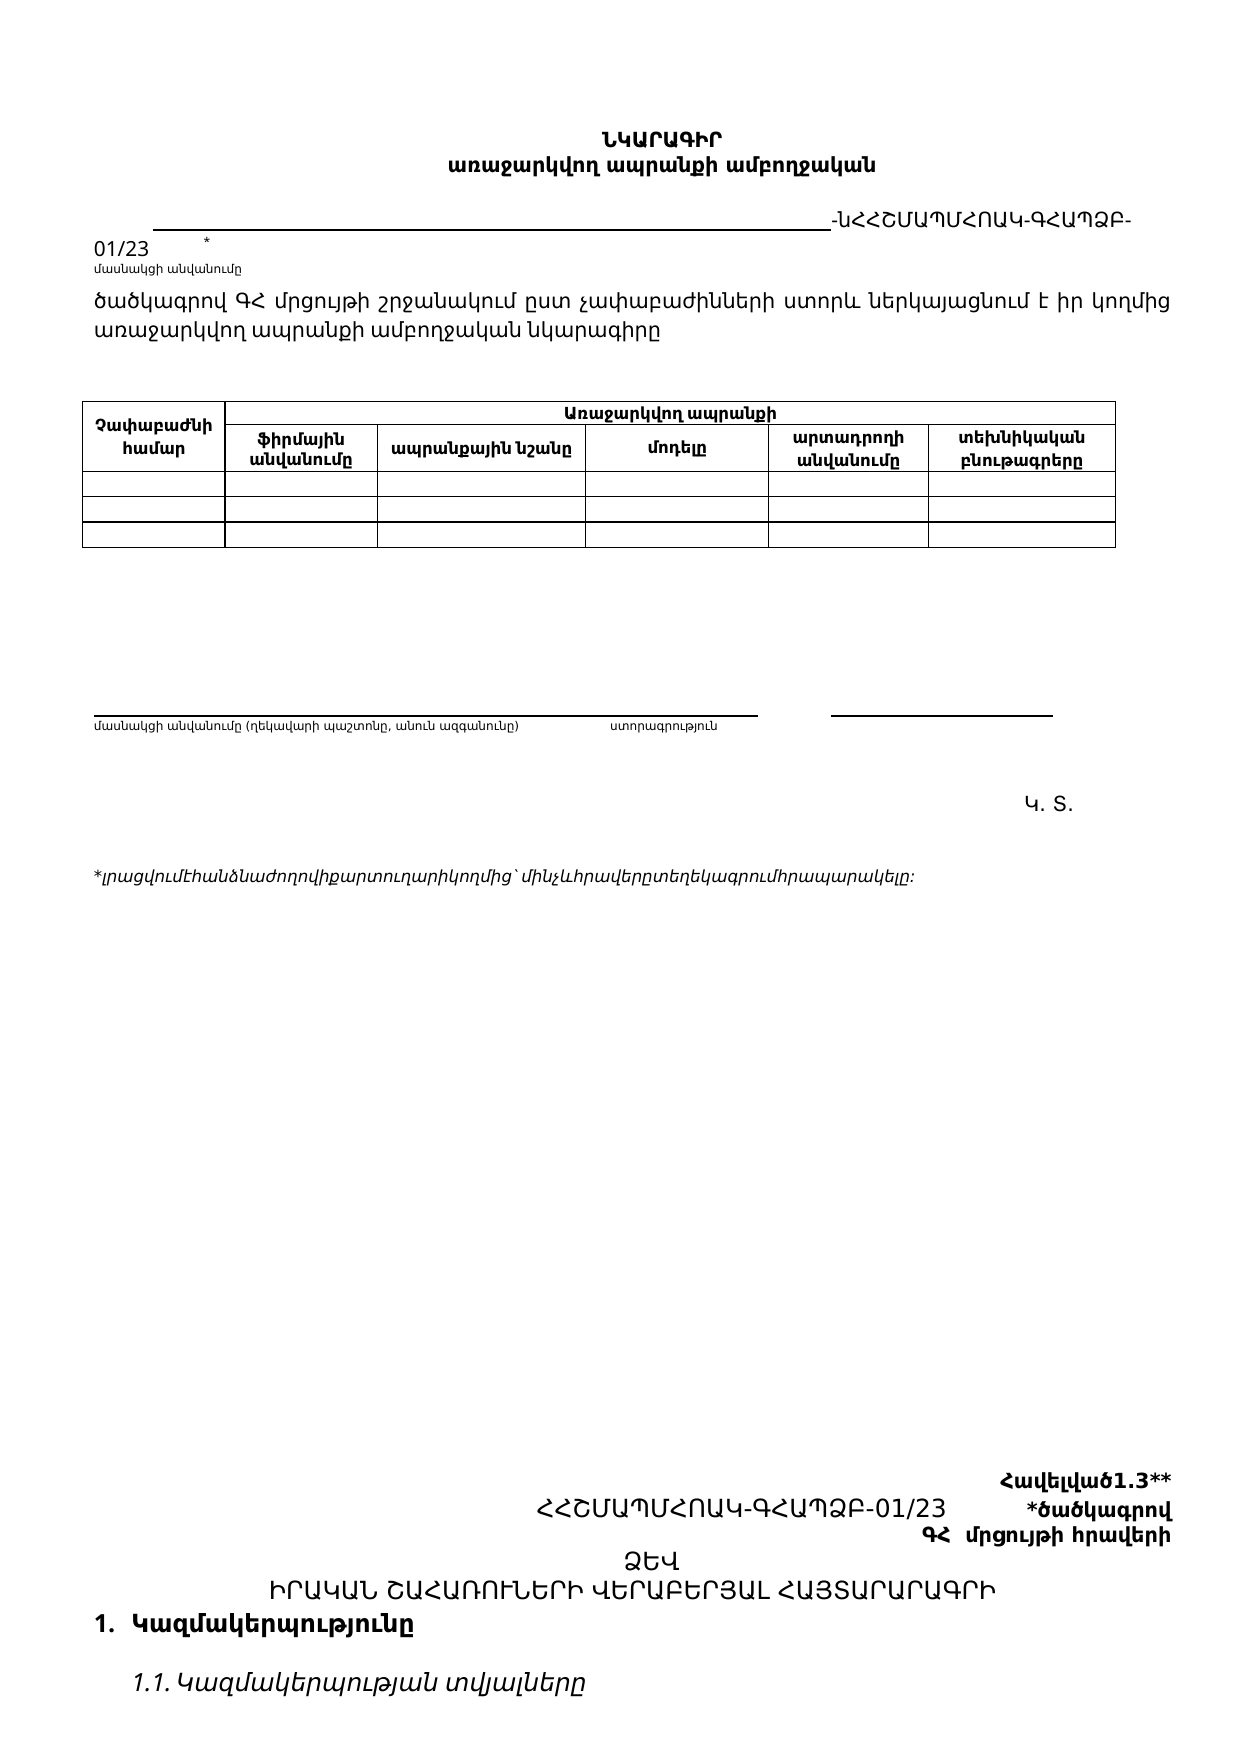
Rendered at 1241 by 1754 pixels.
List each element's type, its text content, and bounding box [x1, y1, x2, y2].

table_cell [586, 523, 768, 547]
table_cell [769, 523, 928, 547]
text ՁԵՎ [94, 1547, 1171, 1576]
table_cell [83, 497, 224, 521]
table_cell ապրանքային նշանը [378, 425, 585, 471]
text ծածկագրով ԳՀ մրցույթի շրջանակում ըստ չափաբաժինների ստորև ներկայացնում է իր կողմից առաջարկվող ապրանքի ամբողջական նկարագիրը [94, 287, 1171, 343]
table_cell ֆիրմային անվանումը [226, 425, 377, 471]
table_cell [929, 497, 1115, 521]
table_cell [226, 523, 377, 547]
text ԻՐԱԿԱՆ ՇԱՀԱՌՈՒՆԵՐԻ ՎԵՐԱԲԵՐՅԱԼ ՀԱՅՏԱՐԱՐԱԳՐԻ [94, 1576, 1171, 1606]
table_cell տեխնիկական բնութագրերը [929, 425, 1115, 471]
list Կազմակերպությունը [94, 1606, 1171, 1640]
table_cell [378, 472, 585, 496]
text Կ. Տ. [94, 792, 1171, 816]
table_cell [929, 472, 1115, 496]
list Կազմակերպության տվյալները [131, 1665, 1171, 1699]
subtitle ՆԿԱՐԱԳԻՐ [94, 128, 1171, 153]
text *լրացվումէհանձնաժողովիքարտուղարիկողմից` մինչևհրավերըտեղեկագրումհրապարակելը: [94, 864, 1171, 887]
table_cell [378, 497, 585, 521]
text ՀՀՇՄԱՊՄՀՈԱԿ-ԳՀԱՊՁԲ-01/23 *ծածկագրով [94, 1494, 1171, 1523]
table_cell [226, 497, 377, 521]
subtitle Հավելված1.3** [94, 1469, 1171, 1494]
table_header Չափաբաժնի համար [83, 402, 224, 471]
subtitle առաջարկվող ապրանքի ամբողջական [94, 153, 1171, 177]
text մասնակցի անվանումը [94, 262, 1171, 287]
text մասնակցի անվանումը (ղեկավարի պաշտոնը, անուն ազգանունը) ստորագրություն [94, 719, 1171, 743]
table_cell [226, 472, 377, 496]
text ԳՀ մրցույթի հրավերի [94, 1523, 1171, 1547]
table_cell մոդելը [586, 425, 768, 471]
table_cell [769, 472, 928, 496]
table_cell արտադրողի անվանումը [769, 425, 928, 471]
text -նՀՀՇՄԱՊՄՀՈԱԿ-ԳՀԱՊՁԲ-01/23 * [94, 205, 1171, 262]
table_cell [929, 523, 1115, 547]
table_cell [586, 472, 768, 496]
table_cell [769, 497, 928, 521]
table_cell [83, 472, 224, 496]
table_cell [378, 523, 585, 547]
table_header Առաջարկվող ապրանքի [226, 402, 1115, 424]
table_cell [83, 523, 224, 547]
table_cell [586, 497, 768, 521]
